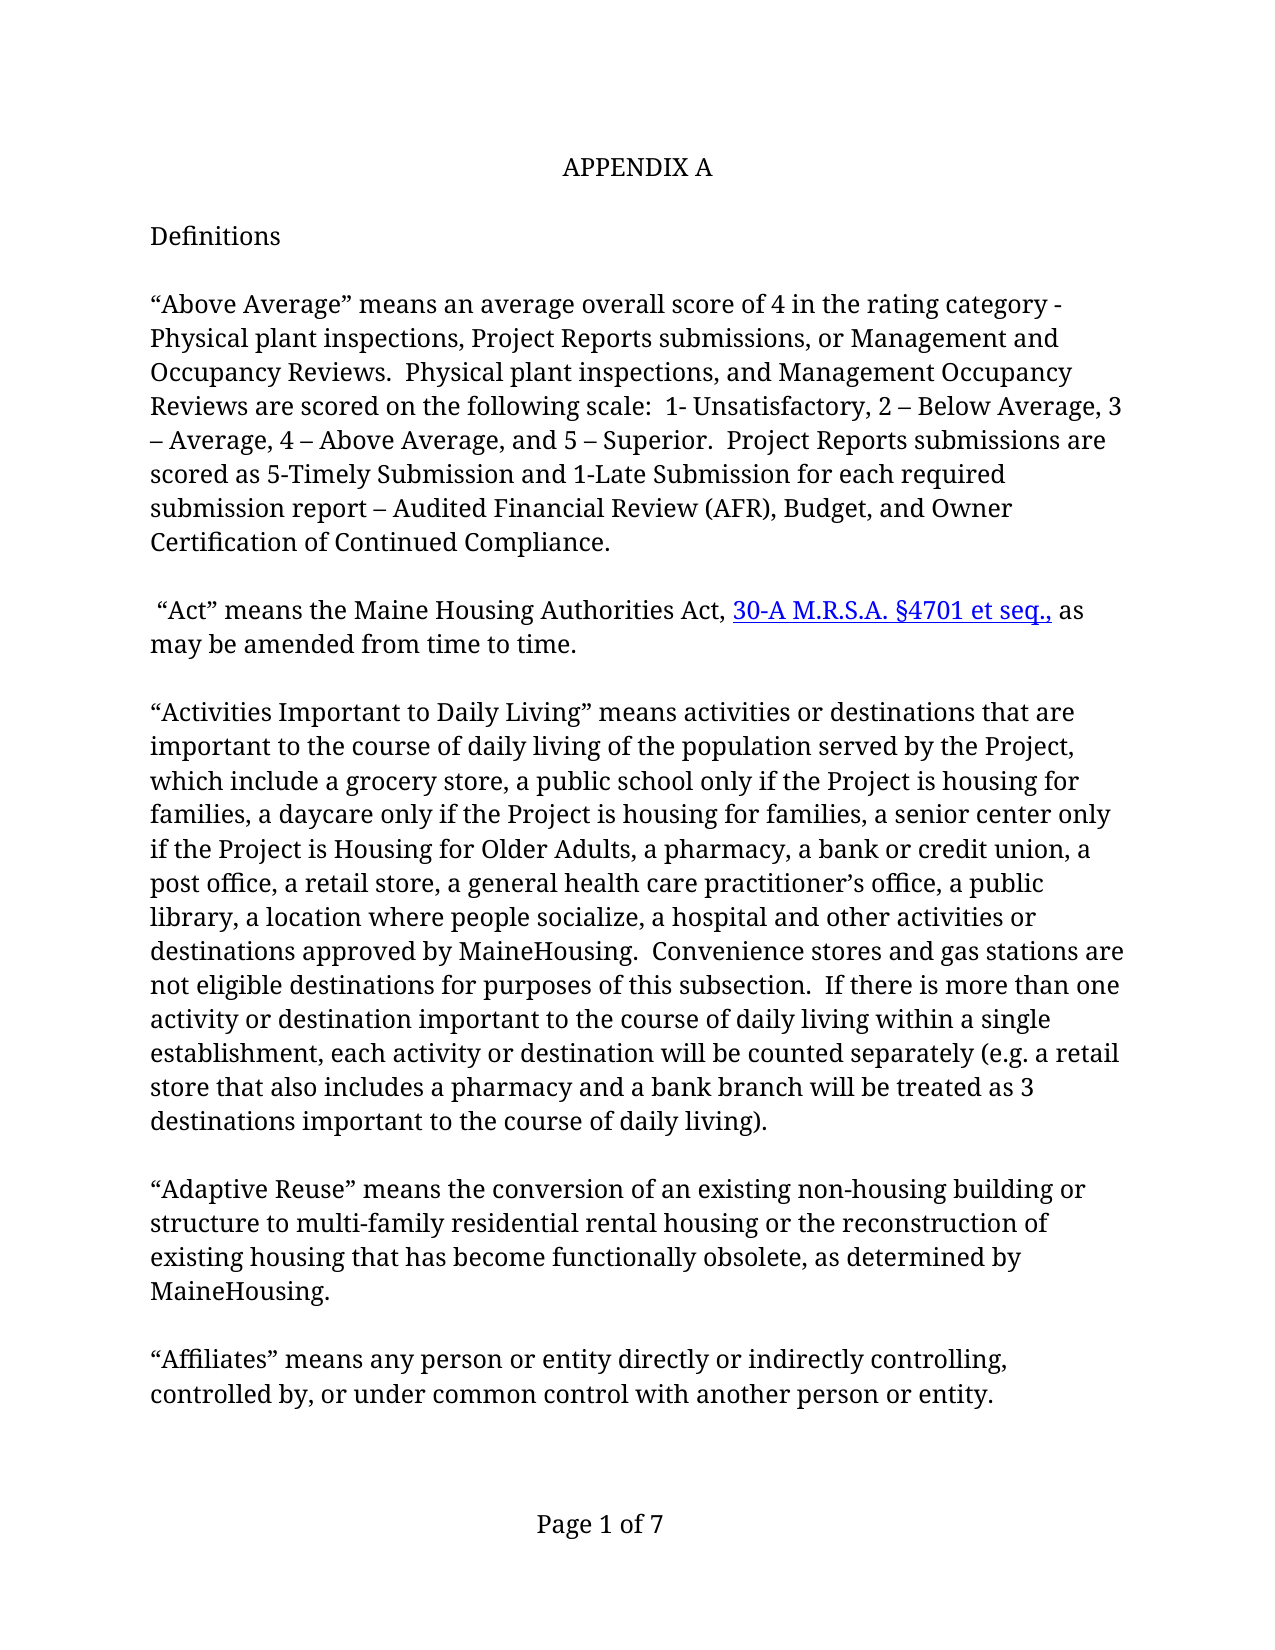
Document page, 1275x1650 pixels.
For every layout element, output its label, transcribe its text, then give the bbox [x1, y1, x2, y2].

text “Adaptive Reuse” means the conversion of an existing non-housing building or structure to multi-family residential rental housing or the reconstruction of existing housing that has become functionally obsolete, as determined by MaineHousing. [150, 1172, 1125, 1308]
text Definitions [150, 218, 1125, 252]
text “Act” means the Maine Housing Authorities Act, 30-A M.R.S.A. §4701 et seq., as may be amended from time to time. [150, 593, 1125, 661]
text “Affiliates” means any person or entity directly or indirectly controlling, controlled by, or under common control with another person or entity. [150, 1342, 1125, 1410]
text “Activities Important to Daily Living” means activities or destinations that are important to the course of daily living of the population served by the Project, which include a grocery store, a public school only if the Project is housing for families, a daycare only if the Project is housing for families, a senior center only if the Project is Housing for Older Adults, a pharmacy, a bank or credit union, a post office, a retail store, a general health care practitioner’s office, a public library, a location where people socialize, a hospital and other activities or destinations approved by MaineHousing. Convenience stores and gas stations are not eligible destinations for purposes of this subsection. If there is more than one activity or destination important to the course of daily living within a single establishment, each activity or destination will be counted separately (e.g. a retail store that also includes a pharmacy and a bank branch will be treated as 3 destinations important to the course of daily living). [150, 695, 1125, 1138]
text APPENDIX A [150, 150, 1125, 184]
text “Above Average” means an average overall score of 4 in the rating category - Physical plant inspections, Project Reports submissions, or Management and Occupancy Reviews. Physical plant inspections, and Management Occupancy Reviews are scored on the following scale: 1- Unsatisfactory, 2 – Below Average, 3 – Average, 4 – Above Average, and 5 – Superior. Project Reports submissions are scored as 5-Timely Submission and 1-Late Submission for each required submission report – Audited Financial Review (AFR), Budget, and Owner Certification of Continued Compliance. [150, 286, 1125, 559]
